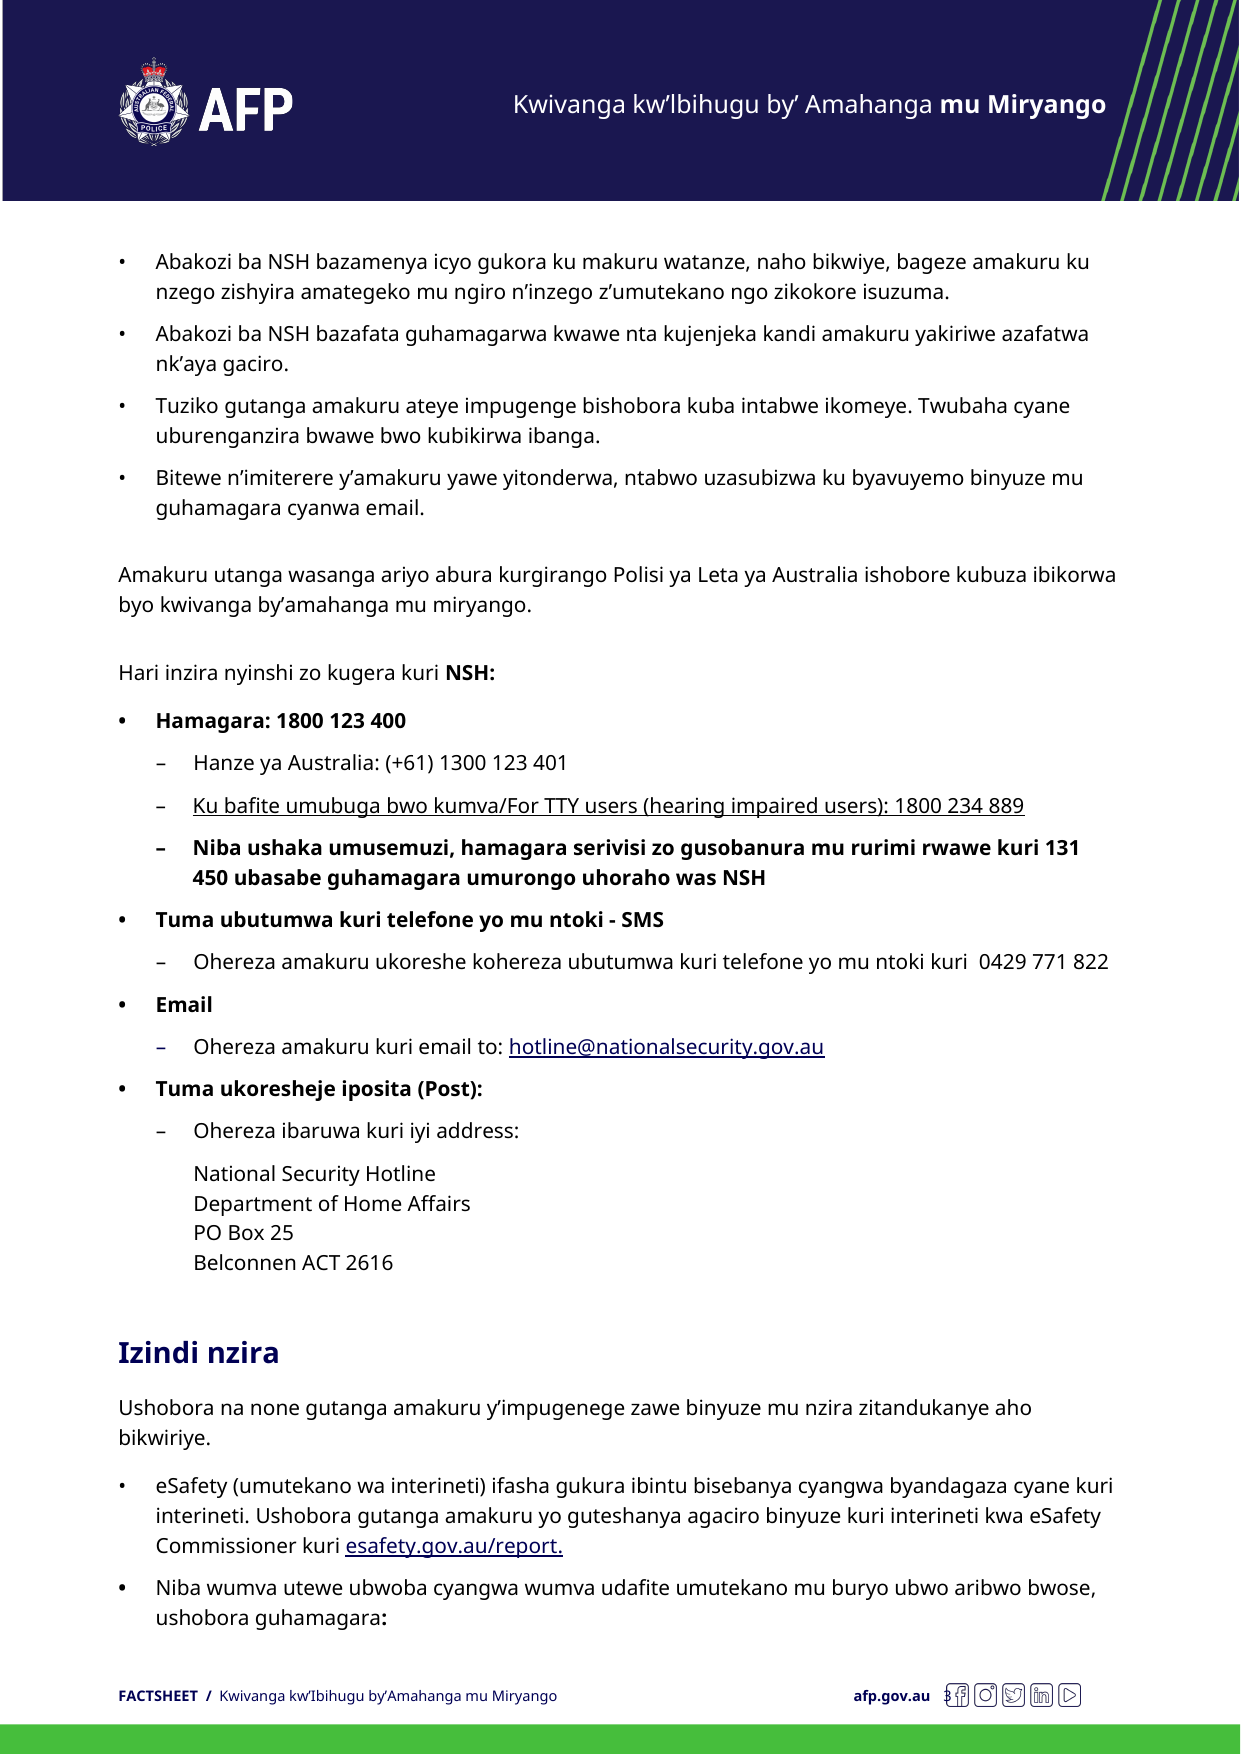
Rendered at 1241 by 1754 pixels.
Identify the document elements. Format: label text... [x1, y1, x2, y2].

picture [946, 1683, 1081, 1707]
list Hanze ya Australia: (+61) 1300 123 401 [156, 748, 1122, 777]
list eSafety (umutekano wa interineti) ifasha gukura ibintu bisebanya cyangwa byandagaza cyane kuri interineti. Ushobora gutanga amakuru yo guteshanya agaciro binyuze kuri interineti kwa eSafety Commissioner kuri esafety.gov.au/report. [118, 1472, 1122, 1559]
list Niba ushaka umusemuzi, hamagara serivisi zo gusobanura mu rurimi rwawe kuri 131 450 ubasabe guhamagara umurongo uhoraho was NSH [155, 833, 1122, 891]
subtitle Hari inzira nyinshi zo kugera kuri NSH: [118, 658, 1122, 686]
list Abakozi ba NSH bazamenya icyo gukora ku makuru watanze, naho bikwiye, bageze amakuru ku nzego zishyira amategeko mu ngiro n’inzego z’umutekano ngo zikokore isuzuma. [118, 247, 1122, 305]
list Ohereza ibaruwa kuri iyi address: [156, 1117, 1122, 1145]
picture [0, 0, 1241, 201]
list Abakozi ba NSH bazafata guhamagarwa kwawe nta kujenjeka kandi amakuru yakiriwe azafatwa nk’aya gaciro. [118, 319, 1122, 377]
list Ohereza amakuru kuri email to: hotline@nationalsecurity.gov.au [156, 1032, 1122, 1060]
list Bitewe n’imiterere y’amakuru yawe yitonderwa, ntabwo uzasubizwa ku byavuyemo binyuze mu guhamagara cyanwa email. [118, 463, 1122, 522]
list Hamagara: 1800 123 400 [118, 706, 1122, 734]
list Tuma ubutumwa kuri telefone yo mu ntoki - SMS [118, 905, 1122, 933]
text Ushobora na none gutanga amakuru y’impugenege zawe binyuze mu nzira zitandukanye aho bikwiriye. [118, 1393, 1122, 1451]
list Email [118, 990, 1122, 1018]
list Ohereza amakuru ukoreshe kohereza ubutumwa kuri telefone yo mu ntoki kuri 0429 771 822 [156, 947, 1122, 976]
list Tuma ukoresheje iposita (Post): [118, 1074, 1122, 1103]
subtitle Amakuru utanga wasanga ariyo abura kurgirango Polisi ya Leta ya Australia ishobore kubuza ibikorwa byo kwivanga by’amahanga mu miryango. [118, 561, 1122, 619]
list Niba wumva utewe ubwoba cyangwa wumva udafite umutekano mu buryo ubwo aribwo bwose, ushobora guhamagara: [118, 1573, 1122, 1632]
list Tuziko gutanga amakuru ateye impugenge bishobora kuba intabwe ikomeye. Twubaha cyane uburenganzira bwawe bwo kubikirwa ibanga. [118, 391, 1122, 449]
text Izindi nzira [118, 1333, 1122, 1372]
list National Security Hotline Department of Home Affairs PO Box 25 Belconnen ACT 2616 [193, 1159, 1122, 1277]
list Ku bafite umubuga bwo kumva/For TTY users (hearing impaired users): 1800 234 889 [155, 791, 1122, 819]
